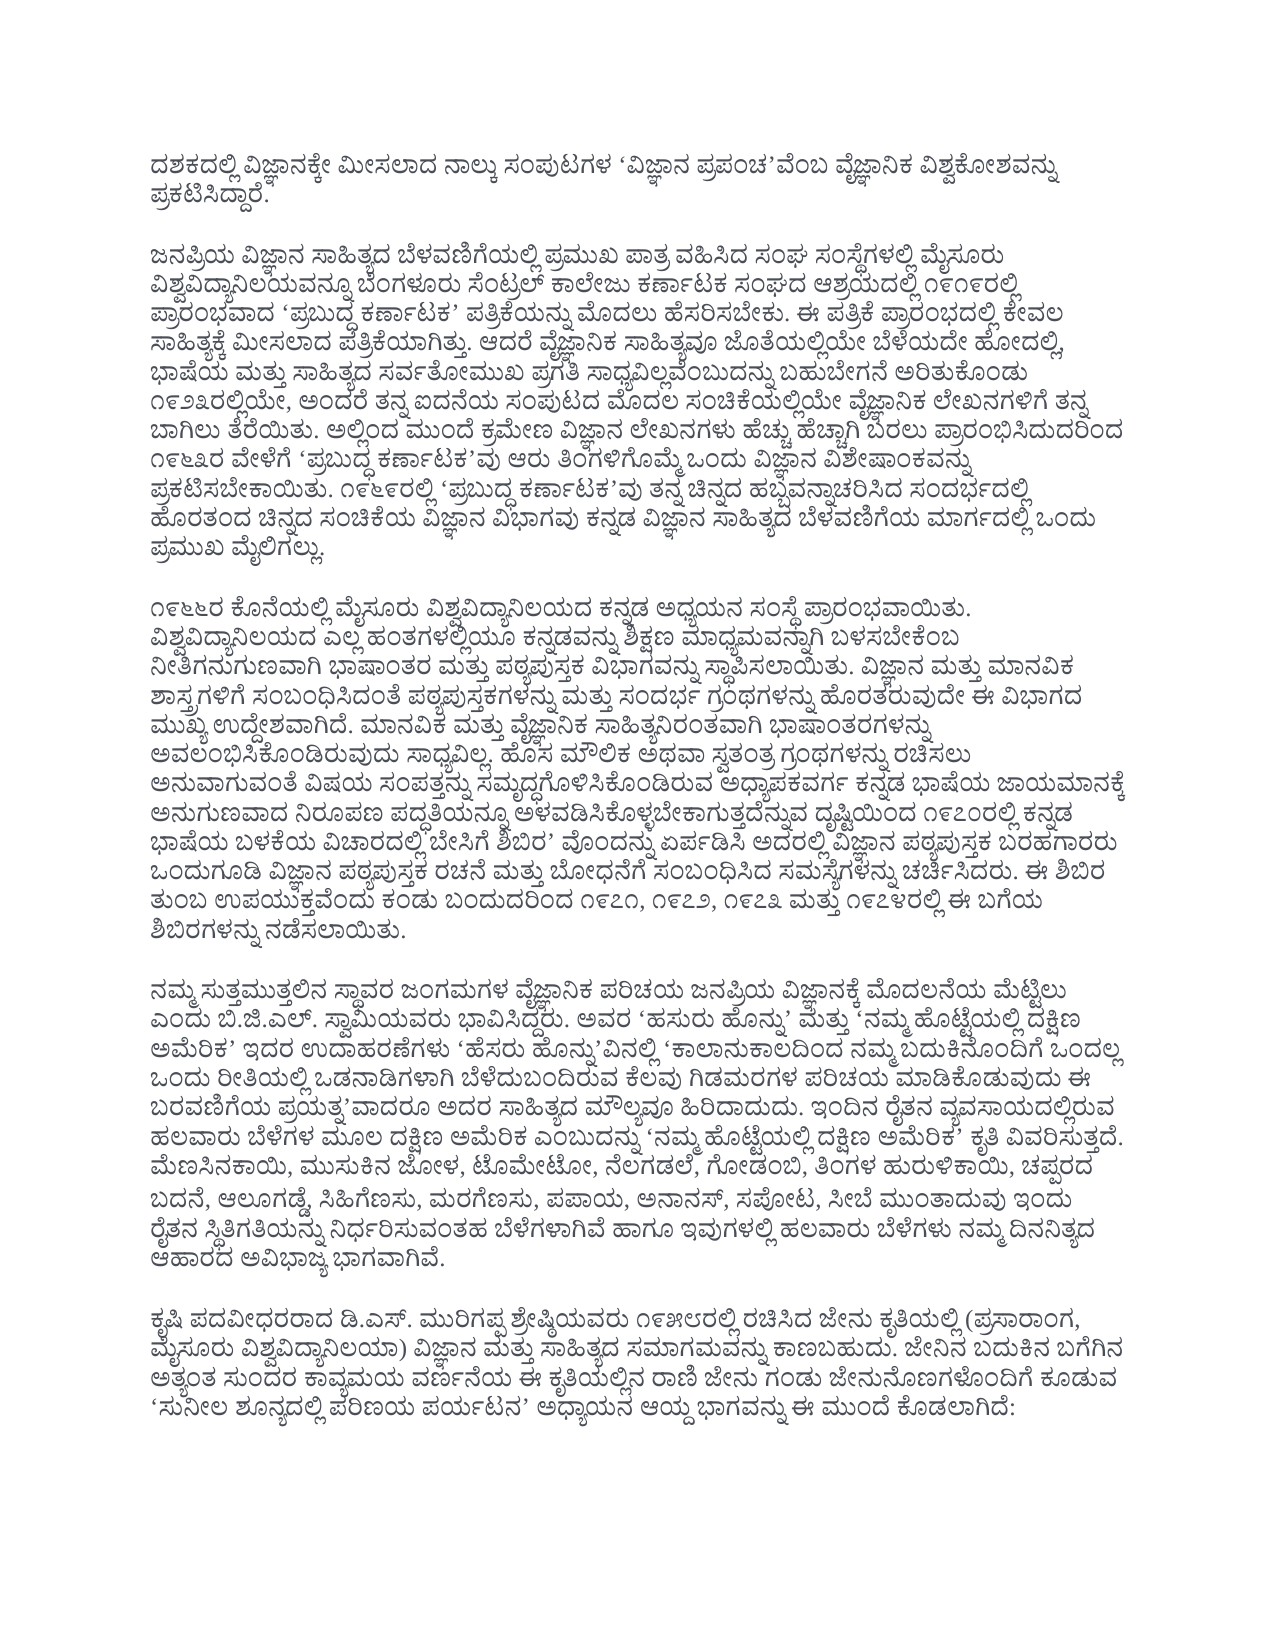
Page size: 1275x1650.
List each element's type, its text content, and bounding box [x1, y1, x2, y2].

text ಜನಪ್ರಿಯ ವಿಜ್ಞಾನ ಸಾಹಿತ್ಯದ ಬೆಳವಣಿಗೆಯಲ್ಲಿ ಪ್ರಮುಖ ಪಾತ್ರ ವಹಿಸಿದ ಸಂಘ ಸಂಸ್ಥೆಗಳಲ್ಲಿ ಮೈಸೂರು ವಿಶ್ವವಿದ್ಯಾನಿಲಯವನ್ನೂ ಬೆಂಗಳೂರು ಸೆಂಟ್ರಲ್ ಕಾಲೇಜು ಕರ್ಣಾಟಕ ಸಂಘದ ಆಶ್ರಯದಲ್ಲಿ ೧೯೧೯ರಲ್ಲಿ ಪ್ರಾರಂಭವಾದ ‘ಪ್ರಬುದ್ಧ ಕರ್ಣಾಟಕ’ ಪತ್ರಿಕೆಯನ್ನು ಮೊದಲು ಹೆಸರಿಸಬೇಕು. ಈ ಪತ್ರಿಕೆ ಪ್ರಾರಂಭದಲ್ಲಿ ಕೇವಲ ಸಾಹಿತ್ಯಕ್ಕೆ ಮೀಸಲಾದ ಪತ್ರಿಕೆಯಾಗಿತ್ತು. ಆದರೆ ವೈಜ್ಞಾನಿಕ ಸಾಹಿತ್ಯವೂ ಜೊತೆಯಲ್ಲಿಯೇ ಬೆಳೆಯದೇ ಹೋದಲ್ಲಿ, ಭಾಷೆಯ ಮತ್ತು ಸಾಹಿತ್ಯದ ಸರ್ವತೋಮುಖ ಪ್ರಗತಿ ಸಾಧ್ಯವಿಲ್ಲವೆಂಬುದನ್ನು ಬಹುಬೇಗನೆ ಅರಿತುಕೊಂಡು ೧೯೨೩ರಲ್ಲಿಯೇ, ಅಂದರೆ ತನ್ನ ಐದನೆಯ ಸಂಪುಟದ ಮೊದಲ ಸಂಚಿಕೆಯಲ್ಲಿಯೇ ವೈಜ್ಞಾನಿಕ ಲೇಖನಗಳಿಗೆ ತನ್ನ ಬಾಗಿಲು ತೆರೆಯಿತು. ಅಲ್ಲಿಂದ ಮುಂದೆ ಕ್ರಮೇಣ ವಿಜ್ಞಾನ ಲೇಖನಗಳು ಹೆಚ್ಚು ಹೆಚ್ಚಾಗಿ ಬರಲು ಪ್ರಾರಂಭಿಸಿದುದರಿಂದ ೧೯೬೩ರ ವೇಳೆಗೆ ‘ಪ್ರಬುದ್ಧ ಕರ್ಣಾಟಕ’ವು ಆರು ತಿಂಗಳಿಗೊಮ್ಮೆ ಒಂದು ವಿಜ್ಞಾನ ವಿಶೇಷಾಂಕವನ್ನು ಪ್ರಕಟಿಸಬೇಕಾಯಿತು. ೧೯೬೯ರಲ್ಲಿ ‘ಪ್ರಬುದ್ಧ ಕರ್ಣಾಟಕ’ವು ತನ್ನ ಚಿನ್ನದ ಹಬ್ಬವನ್ನಾಚರಿಸಿದ ಸಂದರ್ಭದಲ್ಲಿ ಹೊರತಂದ ಚಿನ್ನದ ಸಂಚಿಕೆಯ ವಿಜ್ಞಾನ ವಿಭಾಗವು ಕನ್ನಡ ವಿಜ್ಞಾನ ಸಾಹಿತ್ಯದ ಬೆಳವಣಿಗೆಯ ಮಾರ್ಗದಲ್ಲಿ ಒಂದು ಪ್ರಮುಖ ಮೈಲಿಗಲ್ಲು. [150, 240, 1125, 562]
text ಕೃಷಿ ಪದವೀಧರರಾದ ಡಿ.ಎಸ್. ಮುರಿಗಪ್ಪ ಶ್ರೇಷ್ಠಿಯವರು ೧೯೫೮ರಲ್ಲಿ ರಚಿಸಿದ ಜೇನು ಕೃತಿಯಲ್ಲಿ (ಪ್ರಸಾರಾಂಗ, ಮೈಸೂರು ವಿಶ್ವವಿದ್ಯಾನಿಲಯಾ) ವಿಜ್ಞಾನ ಮತ್ತು ಸಾಹಿತ್ಯದ ಸಮಾಗಮವನ್ನು ಕಾಣಬಹುದು. ಜೇನಿನ ಬದುಕಿನ ಬಗೆಗಿನ ಅತ್ಯಂತ ಸುಂದರ ಕಾವ್ಯಮಯ ವರ್ಣನೆಯ ಈ ಕೃತಿಯಲ್ಲಿನ ರಾಣಿ ಜೇನು ಗಂಡು ಜೇನುನೊಣಗಳೊಂದಿಗೆ ಕೂಡುವ ‘ಸುನೀಲ ಶೂನ್ಯದಲ್ಲಿ ಪರಿಣಯ ಪರ್ಯಟನ’ ಅಧ್ಯಾಯನ ಆಯ್ದ ಭಾಗವನ್ನು ಈ ಮುಂದೆ ಕೊಡಲಾಗಿದೆ: [150, 1304, 1125, 1421]
text ೧೯೬೬ರ ಕೊನೆಯಲ್ಲಿ ಮೈಸೂರು ವಿಶ್ವವಿದ್ಯಾನಿಲಯದ ಕನ್ನಡ ಅಧ್ಯಯನ ಸಂಸ್ಥೆ ಪ್ರಾರಂಭವಾಯಿತು. ವಿಶ್ವವಿದ್ಯಾನಿಲಯದ ಎಲ್ಲ ಹಂತಗಳಲ್ಲಿಯೂ ಕನ್ನಡವನ್ನು ಶಿಕ್ಷಣ ಮಾಧ್ಯಮವನ್ನಾಗಿ ಬಳಸಬೇಕೆಂಬ ನೀತಿಗನುಗುಣವಾಗಿ ಭಾಷಾಂತರ ಮತ್ತು ಪಠ್ಯಪುಸ್ತಕ ವಿಭಾಗವನ್ನು ಸ್ಥಾಪಿಸಲಾಯಿತು. ವಿಜ್ಞಾನ ಮತ್ತು ಮಾನವಿಕ ಶಾಸ್ತ್ರಗಳಿಗೆ ಸಂಬಂಧಿಸಿದಂತೆ ಪಠ್ಯಪುಸ್ತಕಗಳನ್ನು ಮತ್ತು ಸಂದರ್ಭ ಗ್ರಂಥಗಳನ್ನು ಹೊರತರುವುದೇ ಈ ವಿಭಾಗದ ಮುಖ್ಯ ಉದ್ದೇಶವಾಗಿದೆ. ಮಾನವಿಕ ಮತ್ತು ವೈಜ್ಞಾನಿಕ ಸಾಹಿತ್ಯನಿರಂತವಾಗಿ ಭಾಷಾಂತರಗಳನ್ನು ಅವಲಂಭಿಸಿಕೊಂಡಿರುವುದು ಸಾಧ್ಯವಿಲ್ಲ. ಹೊಸ ಮೌಲಿಕ ಅಥವಾ ಸ್ವತಂತ್ರ ಗ್ರಂಥಗಳನ್ನು ರಚಿಸಲು ಅನುವಾಗುವಂತೆ ವಿಷಯ ಸಂಪತ್ತನ್ನು ಸಮೃದ್ಧಗೊಳಿಸಿಕೊಂಡಿರುವ ಅಧ್ಯಾಪಕವರ್ಗ ಕನ್ನಡ ಭಾಷೆಯ ಜಾಯಮಾನಕ್ಕೆ ಅನುಗುಣವಾದ ನಿರೂಪಣ ಪದ್ಧತಿಯನ್ನೂ ಅಳವಡಿಸಿಕೊಳ್ಳಬೇಕಾಗುತ್ತದೆನ್ನುವ ದೃಷ್ಟಿಯಿಂದ ೧೯೭೦ರಲ್ಲಿ ಕನ್ನಡ ಭಾಷೆಯ ಬಳಕೆಯ ವಿಚಾರದಲ್ಲಿ ಬೇಸಿಗೆ ಶಿಬಿರ’ ವೊಂದನ್ನು ಏರ್ಪಡಿಸಿ ಅದರಲ್ಲಿ ವಿಜ್ಞಾನ ಪಠ್ಯಪುಸ್ತಕ ಬರಹಗಾರರು ಒಂದುಗೂಡಿ ವಿಜ್ಞಾನ ಪಠ್ಯಪುಸ್ತಕ ರಚನೆ ಮತ್ತು ಬೋಧನೆಗೆ ಸಂಬಂಧಿಸಿದ ಸಮಸ್ಯೆಗಳನ್ನು ಚರ್ಚಿಸಿದರು. ಈ ಶಿಬಿರ ತುಂಬ ಉಪಯುಕ್ತವೆಂದು ಕಂಡು ಬಂದುದರಿಂದ ೧೯೭೧, ೧೯೭೨, ೧೯೭೩ ಮತ್ತು ೧೯೭೪ರಲ್ಲಿ ಈ ಬಗೆಯ ಶಿಬಿರಗಳನ್ನು ನಡೆಸಲಾಯಿತು. [150, 593, 1125, 944]
text ನಮ್ಮ ಸುತ್ತಮುತ್ತಲಿನ ಸ್ಥಾವರ ಜಂಗಮಗಳ ವೈಜ್ಞಾನಿಕ ಪರಿಚಯ ಜನಪ್ರಿಯ ವಿಜ್ಞಾನಕ್ಕೆ ಮೊದಲನೆಯ ಮೆಟ್ಟಿಲು ಎಂದು ಬಿ.ಜಿ.ಎಲ್. ಸ್ವಾಮಿಯವರು ಭಾವಿಸಿದ್ದರು. ಅವರ ‘ಹಸುರು ಹೊನ್ನು’ ಮತ್ತು ‘ನಮ್ಮ ಹೊಟ್ಟೆಯಲ್ಲಿ ದಕ್ಷಿಣ ಅಮೆರಿಕ’ ಇದರ ಉದಾಹರಣೆಗಳು ‘ಹೆಸರು ಹೊನ್ನು’ವಿನಲ್ಲಿ ‘ಕಾಲಾನುಕಾಲದಿಂದ ನಮ್ಮ ಬದುಕಿನೊಂದಿಗೆ ಒಂದಲ್ಲ ಒಂದು ರೀತಿಯಲ್ಲಿ ಒಡನಾಡಿಗಳಾಗಿ ಬೆಳೆದುಬಂದಿರುವ ಕೆಲವು ಗಿಡಮರಗಳ ಪರಿಚಯ ಮಾಡಿಕೊಡುವುದು ಈ ಬರವಣಿಗೆಯ ಪ್ರಯತ್ನ’ವಾದರೂ ಅದರ ಸಾಹಿತ್ಯದ ಮೌಲ್ಯವೂ ಹಿರಿದಾದುದು. ಇಂದಿನ ರೈತನ ವ್ಯವಸಾಯದಲ್ಲಿರುವ ಹಲವಾರು ಬೆಳೆಗಳ ಮೂಲ ದಕ್ಷಿಣ ಅಮೆರಿಕ ಎಂಬುದನ್ನು ‘ನಮ್ಮ ಹೊಟ್ಟೆಯಲ್ಲಿ ದಕ್ಷಿಣ ಅಮೆರಿಕ’ ಕೃತಿ ವಿವರಿಸುತ್ತದೆ. ಮೆಣಸಿನಕಾಯಿ, ಮುಸುಕಿನ ಜೋಳ, ಟೊಮೇಟೋ, ನೆಲಗಡಲೆ, ಗೋಡಂಬಿ, ತಿಂಗಳ ಹುರುಳಿಕಾಯಿ, ಚಪ್ಪರದ ಬದನೆ, ಆಲೂಗಡ್ಡೆ, ಸಿಹಿಗೆಣಸು, ಮರಗೆಣಸು, ಪಪಾಯ, ಅನಾನಸ್, ಸಪೋಟ, ಸೀಬೆ ಮುಂತಾದುವು ಇಂದು ರೈತನ ಸ್ಥಿತಿಗತಿಯನ್ನು ನಿರ್ಧರಿಸುವಂತಹ ಬೆಳೆಗಳಾಗಿವೆ ಹಾಗೂ ಇವುಗಳಲ್ಲಿ ಹಲವಾರು ಬೆಳೆಗಳು ನಮ್ಮ ದಿನನಿತ್ಯದ ಆಹಾರದ ಅವಿಭಾಜ್ಯ ಭಾಗವಾಗಿವೆ. [150, 975, 1125, 1273]
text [150, 150, 1125, 208]
